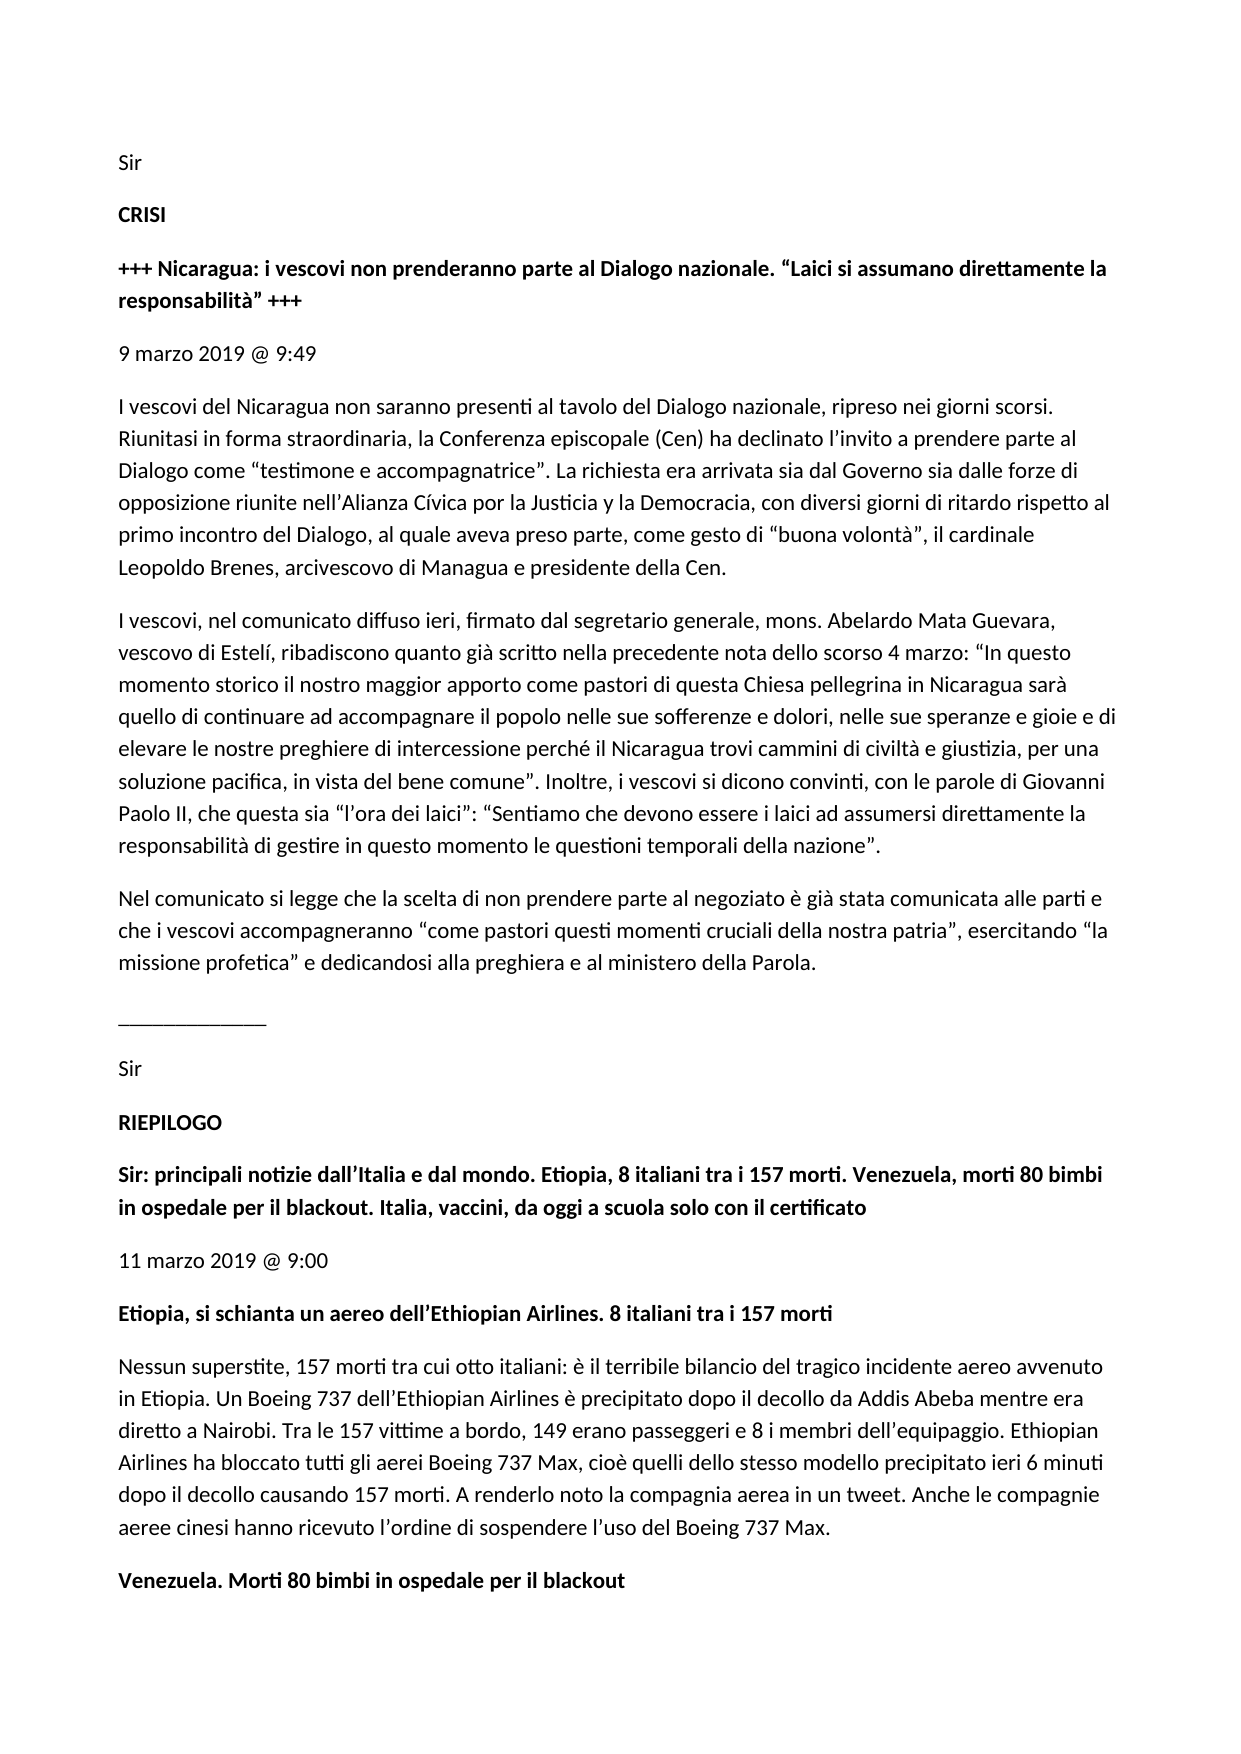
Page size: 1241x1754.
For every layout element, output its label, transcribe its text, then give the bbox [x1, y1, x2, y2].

text Nel comunicato si legge che la scelta di non prendere parte al negoziato è già stata comunicata alle parti e che i vescovi accompagneranno “come pastori questi momenti cruciali della nostra patria”, esercitando “la missione profetica” e dedicandosi alla preghiera e al ministero della Parola. [118, 884, 1122, 977]
text _____________ [118, 1002, 1122, 1029]
text Sir [118, 148, 1122, 176]
text Sir: principali notizie dall’Italia e dal mondo. Etiopia, 8 italiani tra i 157 morti. Venezuela, morti 80 bimbi in ospedale per il blackout. Italia, vaccini, da oggi a scuola solo con il certificato [118, 1161, 1122, 1221]
text I vescovi, nel comunicato diffuso ieri, firmato dal segretario generale, mons. Abelardo Mata Guevara, vescovo di Estelí, ribadiscono quanto già scritto nella precedente nota dello scorso 4 marzo: “In questo momento storico il nostro maggior apporto come pastori di questa Chiesa pellegrina in Nicaragua sarà quello di continuare ad accompagnare il popolo nelle sue sofferenze e dolori, nelle sue speranze e gioie e di elevare le nostre preghiere di intercessione perché il Nicaragua trovi cammini di civiltà e giustizia, per una soluzione pacifica, in vista del bene comune”. Inoltre, i vescovi si dicono convinti, con le parole di Giovanni Paolo II, che questa sia “l’ora dei laici”: “Sentiamo che devono essere i laici ad assumersi direttamente la responsabilità di gestire in questo momento le questioni temporali della nazione”. [118, 606, 1122, 859]
text I vescovi del Nicaragua non saranno presenti al tavolo del Dialogo nazionale, ripreso nei giorni scorsi. Riunitasi in forma straordinaria, la Conferenza episcopale (Cen) ha declinato l’invito a prendere parte al Dialogo come “testimone e accompagnatrice”. La richiesta era arrivata sia dal Governo sia dalle forze di opposizione riunite nell’Alianza Cívica por la Justicia y la Democracia, con diversi giorni di ritardo rispetto al primo incontro del Dialogo, al quale aveva preso parte, come gesto di “buona volontà”, il cardinale Leopoldo Brenes, arcivescovo di Managua e presidente della Cen. [118, 392, 1122, 581]
text 11 marzo 2019 @ 9:00 [118, 1246, 1122, 1274]
text CRISI [118, 201, 1122, 229]
text Sir [118, 1054, 1122, 1083]
text Venezuela. Morti 80 bimbi in ospedale per il blackout [118, 1566, 1122, 1594]
text 9 marzo 2019 @ 9:49 [118, 339, 1122, 367]
text RIEPILOGO [118, 1108, 1122, 1136]
text +++ Nicaragua: i vescovi non prenderanno parte al Dialogo nazionale. “Laici si assumano direttamente la responsabilità” +++ [118, 254, 1122, 314]
text Nessun superstite, 157 morti tra cui otto italiani: è il terribile bilancio del tragico incidente aereo avvenuto in Etiopia. Un Boeing 737 dell’Ethiopian Airlines è precipitato dopo il decollo da Addis Abeba mentre era diretto a Nairobi. Tra le 157 vittime a bordo, 149 erano passeggeri e 8 i membri dell’equipaggio. Ethiopian Airlines ha bloccato tutti gli aerei Boeing 737 Max, cioè quelli dello stesso modello precipitato ieri 6 minuti dopo il decollo causando 157 morti. A renderlo noto la compagnia aerea in un tweet. Anche le compagnie aeree cinesi hanno ricevuto l’ordine di sospendere l’uso del Boeing 737 Max. [118, 1352, 1122, 1541]
text Etiopia, si schianta un aereo dell’Ethiopian Airlines. 8 italiani tra i 157 morti [118, 1299, 1122, 1327]
